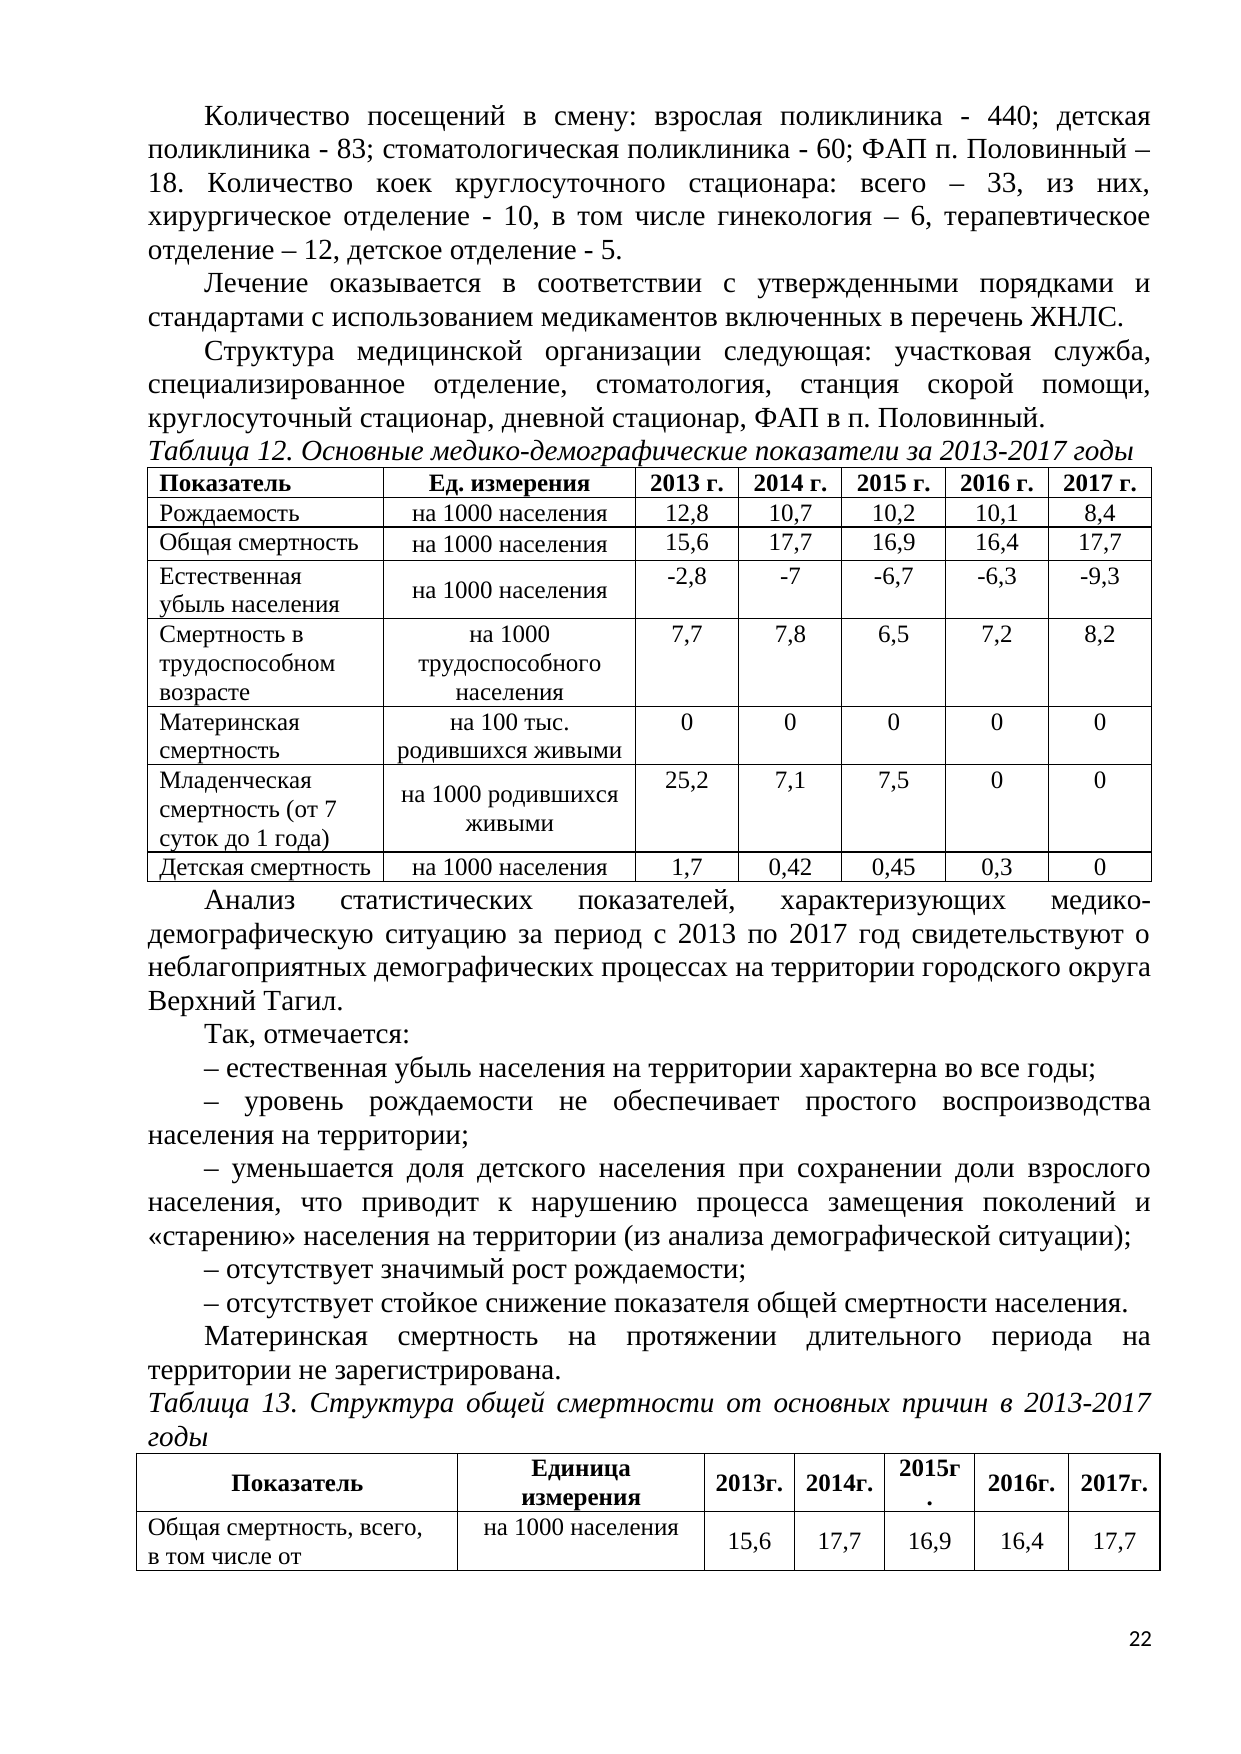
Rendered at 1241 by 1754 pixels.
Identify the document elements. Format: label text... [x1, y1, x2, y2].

table_cell на 1000 родившихся живыми [384, 765, 635, 851]
table_cell Общая смертность, всего, в том числе от [137, 1512, 457, 1569]
table_cell на 1000 населения [384, 528, 635, 560]
table_cell 0,42 [739, 853, 841, 881]
text – отсутствует значимый рост рождаемости; [148, 1251, 1152, 1285]
table_cell 17,7 [1069, 1512, 1159, 1569]
table_cell 7,2 [946, 619, 1048, 706]
table_cell на 1000 населения [384, 853, 635, 881]
table_cell -9,3 [1049, 561, 1151, 618]
table_cell 0 [842, 707, 945, 764]
table_header Единица измерения [458, 1454, 704, 1511]
table_cell 6,5 [842, 619, 945, 706]
text Так, отмечается: [148, 1016, 1152, 1050]
table_header 2014г. [795, 1454, 884, 1511]
table_header 2015г. [885, 1454, 974, 1511]
table_header 2017г. [1069, 1454, 1159, 1511]
table_cell 0 [1049, 765, 1151, 851]
table_cell -7 [739, 561, 841, 618]
table_cell 0,3 [946, 853, 1048, 881]
table_cell 0,45 [842, 853, 945, 881]
table_cell Естественная убыль населения [148, 561, 383, 618]
table_header . [946, 468, 1048, 497]
table_header Показатель [148, 468, 383, 497]
text – естественная убыль населения на территории характерна во все годы; [148, 1050, 1152, 1083]
text Анализ статистических показателей, характеризующих медико-демографическую ситуацию за период с 2013 по 2017 год свидетельствуют о неблагоприятных демографических процессах на территории городского округа Верхний Тагил. [148, 882, 1152, 1016]
table_cell 8,2 [1049, 619, 1151, 706]
table_cell Смертность в трудоспособном возрасте [148, 619, 383, 706]
table_cell 0 [739, 707, 841, 764]
table_cell 7,5 [842, 765, 945, 851]
table_cell 15,6 [636, 528, 738, 560]
table_cell -6,7 [842, 561, 945, 618]
table_cell 16,4 [946, 528, 1048, 560]
table_header 2016г. [975, 1454, 1068, 1511]
table_cell 25,2 [636, 765, 738, 851]
table_cell -2,8 [636, 561, 738, 618]
table_cell на 1000 населения [384, 561, 635, 618]
text Таблица 13. Структура общей смертности от основных причин в 2013-2017 годы [148, 1385, 1152, 1452]
table_cell -6,3 [946, 561, 1048, 618]
table_cell 0 [1049, 853, 1151, 881]
table_cell 7,1 [739, 765, 841, 851]
table_cell 17,7 [795, 1512, 884, 1569]
table_cell на 1000 трудоспособного населения [384, 619, 635, 706]
table_header . [842, 468, 945, 497]
table_cell Материнская смертность [148, 707, 383, 764]
table_cell 10,2 [842, 498, 945, 526]
table_cell 17,7 [1049, 528, 1151, 560]
text – отсутствует стойкое снижение показателя общей смертности населения. [148, 1285, 1152, 1318]
table_cell 16,9 [885, 1512, 974, 1569]
table_header . [1049, 468, 1151, 497]
table_cell 0 [636, 707, 738, 764]
table_header Показатель [137, 1454, 457, 1511]
table_cell 12,8 [636, 498, 738, 526]
text Материнская смертность на протяжении длительного периода на территории не зарегистрирована. [148, 1318, 1152, 1385]
table_header . [739, 468, 841, 497]
table_cell 0 [946, 765, 1048, 851]
text – уровень рождаемости не обеспечивает простого воспроизводства населения на территории; [148, 1083, 1152, 1151]
table_cell 16,4 [975, 1512, 1068, 1569]
table_cell 1,7 [636, 853, 738, 881]
table_cell 0 [1049, 707, 1151, 764]
table_cell на 1000 населения [458, 1512, 704, 1569]
table_header 2013г. [705, 1454, 794, 1511]
table_cell 15,6 [705, 1512, 794, 1569]
table_cell Общая смертность [148, 528, 383, 560]
table_cell Младенческая смертность (от 7 суток до 1 года) [148, 765, 383, 851]
text Количество посещений в смену: взрослая поликлиника - 440; детская поликлиника - 83; стоматологическая поликлиника - 60; ФАП п. Половинный – 18. Количество коек круглосуточного стационара: всего – 33, из них, хирургическое отделение - 10, в том числе гинекология – 6, терапевтическое отделение – 12, детское отделение - 5. [148, 98, 1152, 266]
table_cell 8,4 [1049, 498, 1151, 526]
table_cell Детская смертность [148, 853, 383, 881]
table_cell 10,7 [739, 498, 841, 526]
text Таблица 12. Основные медико-демографические показатели за 2013-2017 годы [148, 433, 1152, 467]
table_cell 7,8 [739, 619, 841, 706]
table_cell 16,9 [842, 528, 945, 560]
table_header Ед. измерения [384, 468, 635, 497]
text Лечение оказывается в соответствии с утвержденными порядками и стандартами с использованием медикаментов включенных в перечень ЖНЛС. [148, 266, 1152, 333]
text – уменьшается доля детского населения при сохранении доли взрослого населения, что приводит к нарушению процесса замещения поколений и «старению» населения на территории (из анализа демографической ситуации); [148, 1151, 1152, 1251]
table_header . [636, 468, 738, 497]
table_cell 7,7 [636, 619, 738, 706]
table_cell 0 [946, 707, 1048, 764]
table_cell на 1000 населения [384, 498, 635, 526]
text Структура медицинской организации следующая: участковая служба, специализированное отделение, стоматология, станция скорой помощи, круглосуточный стационар, дневной стационар, ФАП в п. Половинный. [148, 333, 1152, 433]
table_cell на 100 тыс. родившихся живыми [384, 707, 635, 764]
table_cell 17,7 [739, 528, 841, 560]
table_cell 10,1 [946, 498, 1048, 526]
table_cell Рождаемость [148, 498, 383, 526]
